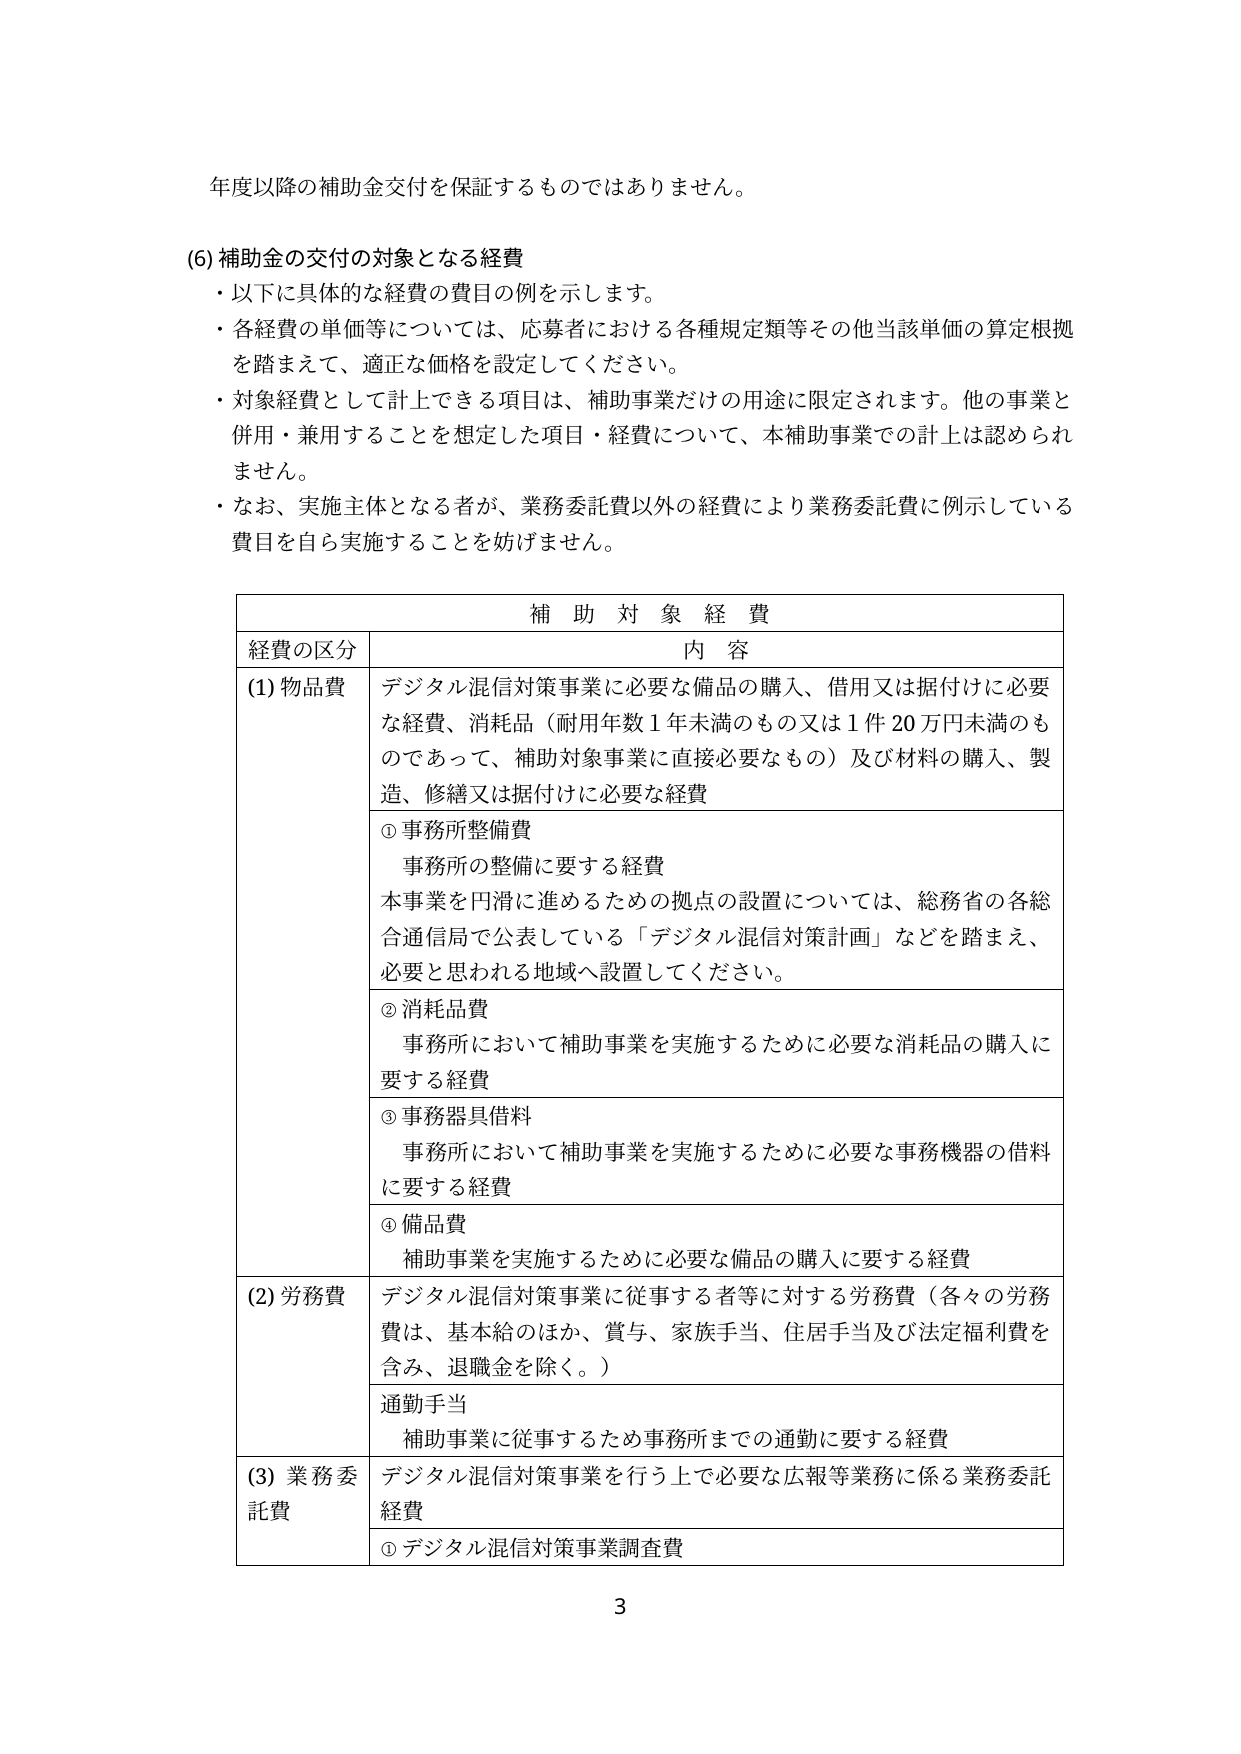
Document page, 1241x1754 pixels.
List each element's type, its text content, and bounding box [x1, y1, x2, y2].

table_cell デジタル混信対策事業に従事する者等に対する労務費（各々の労務費は、基本給のほか、賞与、家族手当、住居手当及び法定福利費を含み、退職金を除く。） [370, 1277, 1063, 1384]
table_cell (1) 物品費 [237, 668, 369, 1276]
text ・各経費の単価等については、応募者における各種規定類等その他当該単価の算定根拠を踏まえて、適正な価格を設定してください。 [165, 310, 1075, 381]
table_cell デジタル混信対策事業を行う上で必要な広報等業務に係る業務委託経費 [370, 1457, 1063, 1528]
table_header 補 助 対 象 経 費 [237, 595, 1063, 631]
text (6) 補助金の交付の対象となる経費 [165, 239, 1075, 274]
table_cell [370, 1529, 1063, 1564]
table_cell ④備品費 補助事業を実施するために必要な備品の購入に要する経費 [370, 1205, 1063, 1276]
text ・なお、実施主体となる者が、業務委託費以外の経費により業務委託費に例示している費目を自ら実施することを妨げません。 [165, 487, 1075, 558]
text ・対象経費として計上できる項目は、補助事業だけの用途に限定されます。他の事業と併用・兼用することを想定した項目・経費について、本補助事業での計上は認められません。 [165, 381, 1075, 487]
table_cell ③事務器具借料 事務所において補助事業を実施するために必要な事務機器の借料に要する経費 [370, 1098, 1063, 1204]
table_cell 通勤手当 補助事業に従事するため事務所までの通勤に要する経費 [370, 1385, 1063, 1456]
text ・以下に具体的な経費の費目の例を示します。 [165, 274, 1075, 310]
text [187, 168, 1075, 203]
table_cell ②消耗品費 事務所において補助事業を実施するために必要な消耗品の購入に要する経費 [370, 990, 1063, 1097]
table_cell 内 容 [370, 632, 1063, 667]
table_cell (2) 労務費 [237, 1277, 369, 1456]
table_cell ①事務所整備費 事務所の整備に要する経費 本事業を円滑に進めるための拠点の設置については、総務省の各総合通信局で公表している「デジタル混信対策計画」などを踏まえ、必要と思われる地域へ設置してください。 [370, 811, 1063, 989]
table_cell 経費の区分 [237, 632, 369, 667]
table_cell デジタル混信対策事業に必要な備品の購入、借用又は据付けに必要な経費、消耗品（耐用年数１年未満のもの又は１件20万円未満のものであって、補助対象事業に直接必要なもの）及び材料の購入、製造、修繕又は据付けに必要な経費 [370, 668, 1063, 810]
table_cell (3) 業務委託費 [237, 1457, 369, 1564]
